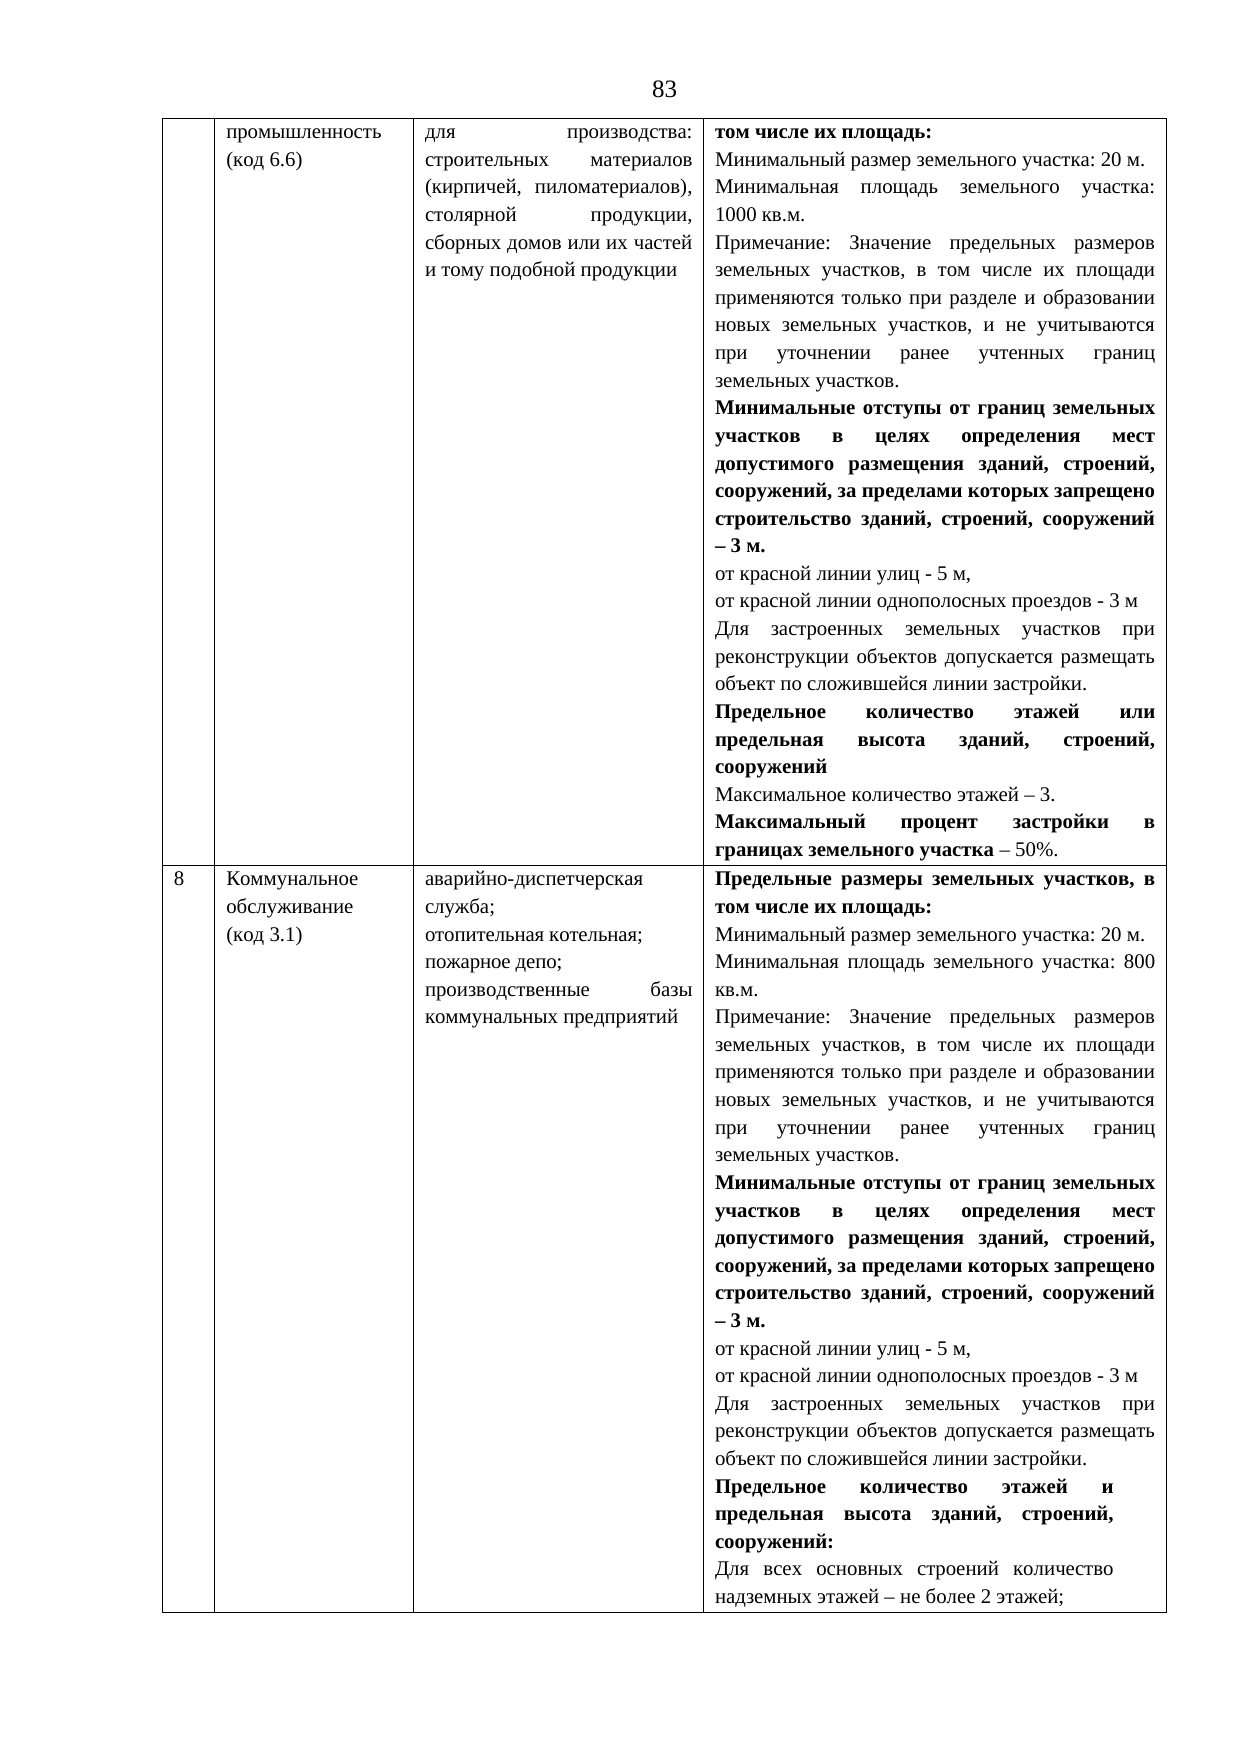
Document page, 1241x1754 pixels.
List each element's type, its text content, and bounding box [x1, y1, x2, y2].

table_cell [215, 119, 413, 865]
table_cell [704, 866, 1166, 1612]
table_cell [215, 866, 413, 1612]
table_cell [414, 866, 703, 1612]
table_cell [414, 119, 703, 865]
table_cell 8 [163, 866, 214, 1612]
table_cell 7 [163, 119, 214, 865]
